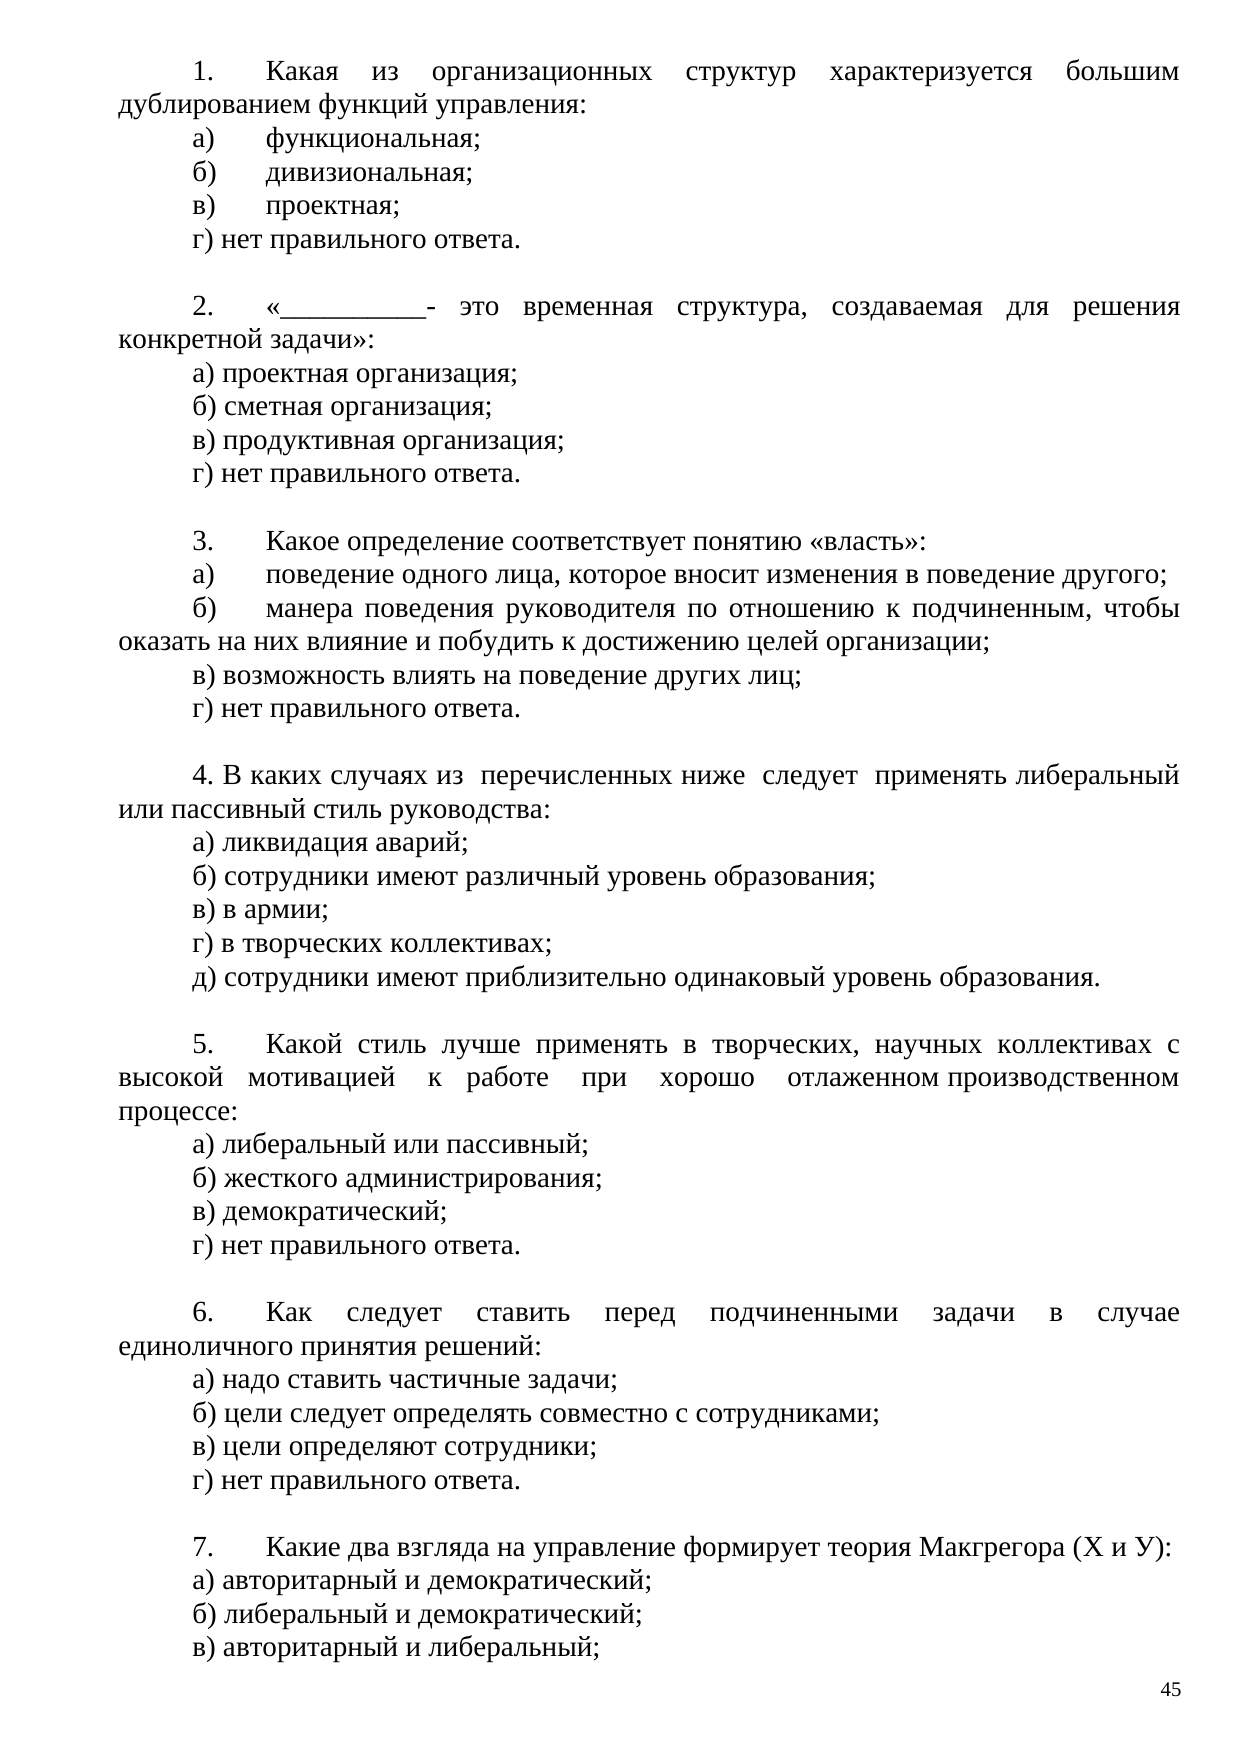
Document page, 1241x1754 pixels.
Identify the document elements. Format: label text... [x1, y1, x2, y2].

text в) продуктивная организация; [118, 422, 1181, 456]
text а) авторитарный и демократический; [118, 1562, 1181, 1596]
text 7. Какие два взгляда на управление формирует теория Макгрегора (X и У): [118, 1529, 1181, 1562]
text г) нет правильного ответа. [118, 456, 1181, 489]
text 4. В каких случаях из перечисленных ниже следует применять либеральный или пассивный стиль руководства: [118, 757, 1181, 824]
text д) сотрудники имеют приблизительно одинаковый уровень образования. [118, 959, 1181, 992]
text 6. Как следует ставить перед подчиненными задачи в случае единоличного принятия решений: [118, 1294, 1181, 1361]
text г) нет правильного ответа. [118, 690, 1181, 724]
text в) демократический; [118, 1193, 1181, 1227]
text б) цели следует определять совместно с сотрудниками; [118, 1395, 1181, 1428]
text в) возможность влиять на поведение других лиц; [118, 657, 1181, 690]
text г) нет правильного ответа. [118, 221, 1181, 254]
text в) проектная; [118, 187, 1181, 221]
text а) проектная организация; [118, 355, 1181, 388]
text в) авторитарный и либеральный; [118, 1629, 1181, 1663]
text б) либеральный и демократический; [118, 1596, 1181, 1629]
text б) жесткого администрирования; [118, 1160, 1181, 1193]
text г) нет правильного ответа. [118, 1227, 1181, 1261]
text г) нет правильного ответа. [118, 1462, 1181, 1495]
text 5. Какой стиль лучше применять в творческих, научных коллективах с высокой мотивацией к работе при хорошо отлаженном производственном процессе: [118, 1026, 1181, 1126]
text а) функциональная; [118, 120, 1181, 154]
text б) сметная организация; [118, 388, 1181, 422]
text г) в творческих коллективах; [118, 925, 1181, 959]
text б) дивизиональная; [118, 154, 1181, 187]
text б) сотрудники имеют различный уровень образования; [118, 858, 1181, 892]
text в) цели определяют сотрудники; [118, 1428, 1181, 1462]
text а) надо ставить частичные задачи; [118, 1361, 1181, 1395]
text а) либеральный или пассивный; [118, 1126, 1181, 1160]
text а) ликвидация аварий; [118, 824, 1181, 858]
text 2. «__________- это временная структура, создаваемая для решения конкретной задачи»: [118, 288, 1181, 355]
text в) в армии; [118, 892, 1181, 925]
text б) манера поведения руководителя по отношению к подчиненным, чтобы оказать на них влияние и побудить к достижению целей организации; [118, 590, 1181, 657]
text 1. Какая из организационных структур характеризуется большим дублированием функций управления: [118, 53, 1181, 120]
text 3. Какое определение соответствует понятию «власть»: [118, 523, 1181, 556]
text а) поведение одного лица, которое вносит изменения в поведение другого; [118, 556, 1181, 590]
